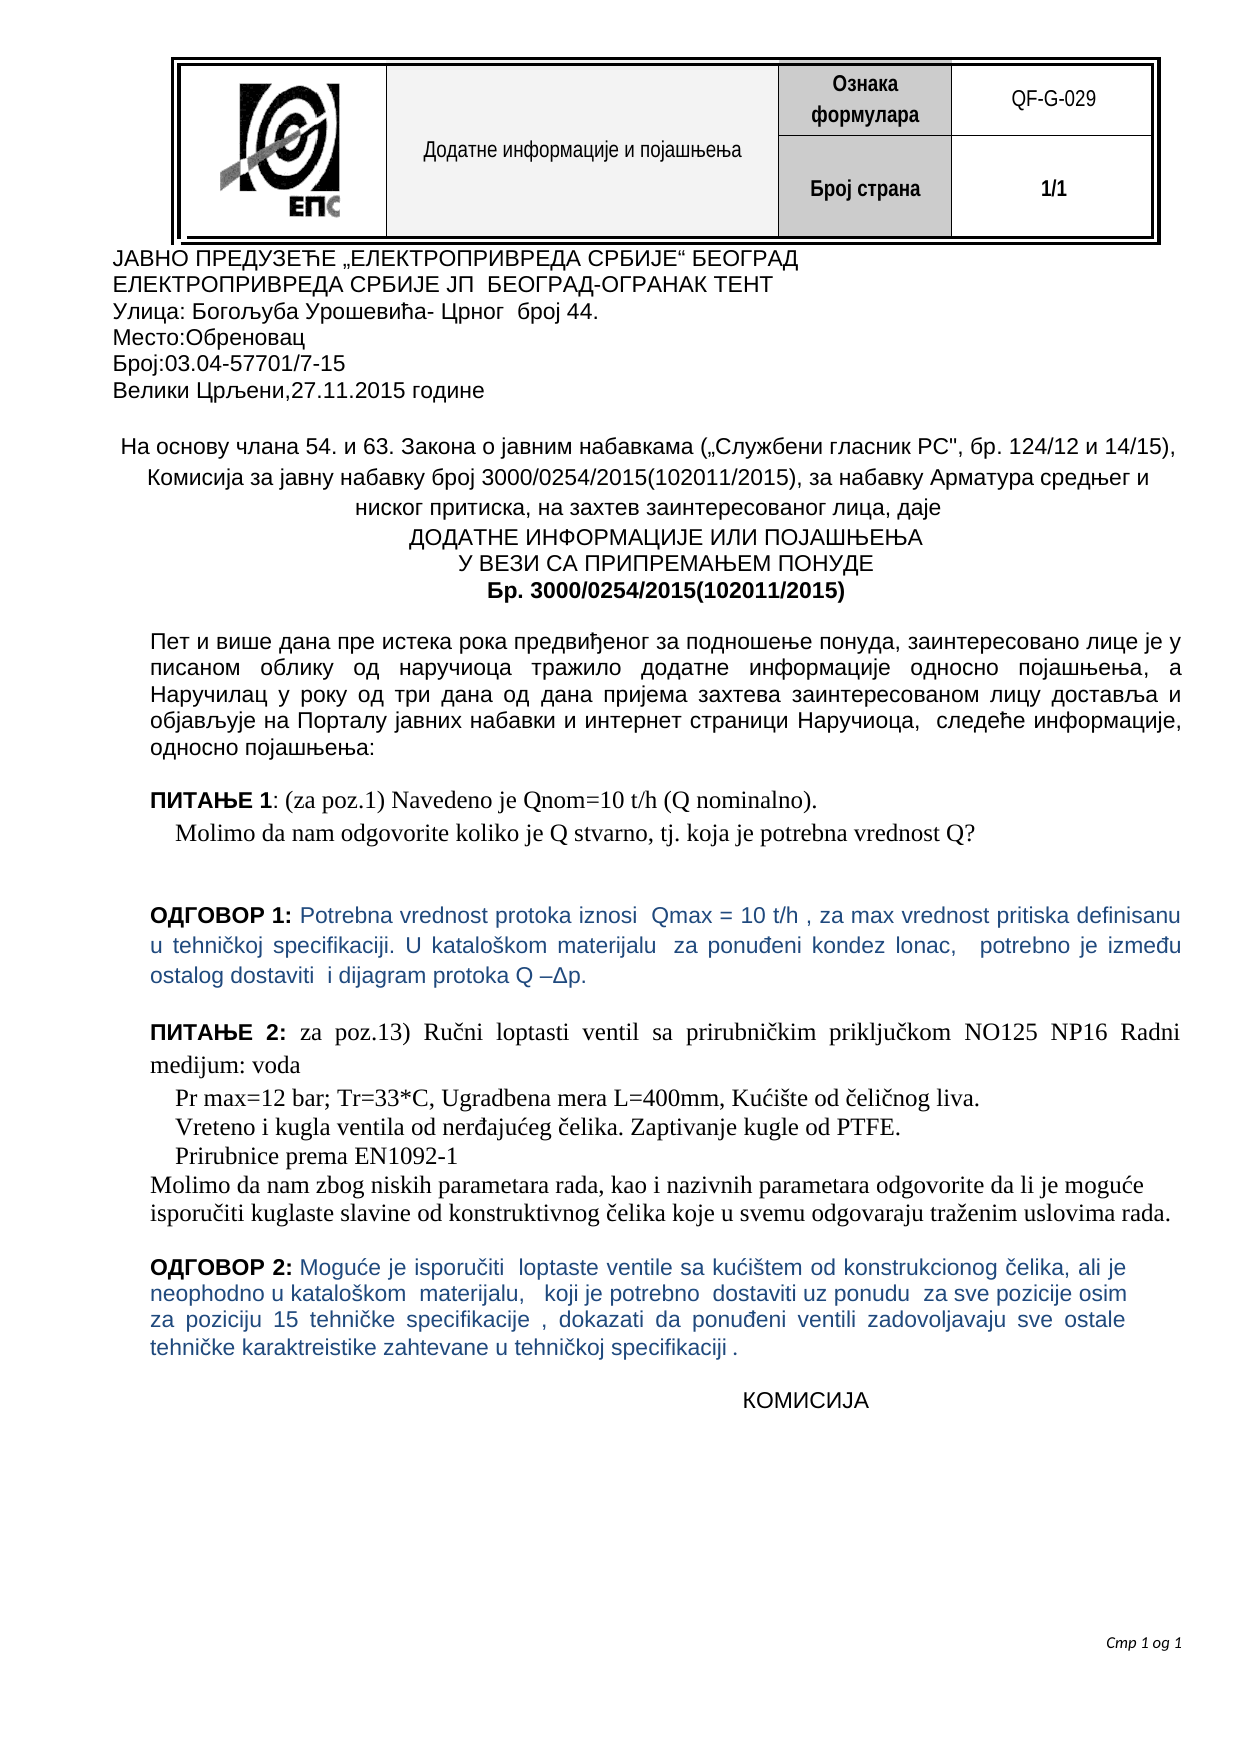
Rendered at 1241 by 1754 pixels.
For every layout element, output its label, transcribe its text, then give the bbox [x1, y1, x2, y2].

text КОМИСИЈА [150, 1387, 1182, 1413]
text Molimo da nam odgovorite koliko je Q stvarno, tj. koja je potrebna vrednost Q? [150, 818, 1182, 847]
text ОДГОВОР 2: Moguće je isporučiti loptaste ventile sa kućištem od konstrukcionog čelika, ali je neophodno u kataloškom materijalu, koji je potrebno dostaviti uz ponudu za sve pozicije osim za poziciju 15 tehničke specifikacije , dokazati da ponuđeni ventili zadovoljavaju sve ostale tehničke karaktreistike zahtevane u tehničkoj specifikaciji . [150, 1253, 1127, 1361]
text Место:Обреновац [112, 324, 1184, 350]
text ОДГОВОР 1: Potrebna vrednost protoka iznosi Qmax = 10 t/h , za max vrednost pritiska definisanu u tehničkoj specifikaciji. U kataloškom materijalu za ponuđeni kondez lonac, potrebno je između ostalog dostaviti i dijagram protoka Q –Δp. [150, 902, 1182, 988]
text ПИТАЊЕ 1: (za poz.1) Navedeno je Qnom=10 t/h (Q nominalno). [150, 785, 1182, 813]
text ПИТAЊE 2: za poz.13) Ručni loptasti ventil sa prirubničkim priključkom NO125 NP16 Radni medijum: voda [150, 1017, 1182, 1079]
text ЕЛЕКТРОПРИВРЕДА СРБИЈЕ ЈП БЕОГРАД-ОГРАНАК ТЕНТ [112, 271, 1184, 298]
text У ВЕЗИ СА ПРИПРЕМАЊЕМ ПОНУДЕ [150, 550, 1182, 577]
text Molimo da nam zbog niskih parametara rada, kao i nazivnih parametara odgovorite da li je moguće [150, 1170, 1182, 1198]
text isporučiti kuglaste slavine od konstruktivnog čelika koje u svemu odgovaraju traženim uslovima rada. [150, 1198, 1182, 1227]
text Улица: Богољуба Урошевића- Црног број 44. [112, 298, 1182, 324]
text Пет и више дана пре истека рока предвиђеног за подношење понуда, заинтересовано лице је у писаном облику од наручиоца тражило додатне информације односно појашњења, а Наручилац у року од три дана од дана пријема захтева заинтересованом лицу доставља и објављује на Порталу јавних набавки и интернет страници Наручиоца, следеће информације, односно појашњења: [150, 628, 1182, 760]
text Pr max=12 bar; Tr=33*C, Ugradbena mera L=400mm, Kućište od čeličnog liva. [150, 1083, 1182, 1112]
text Бр. 3000/0254/2015(102011/2015) [150, 577, 1182, 603]
text ДОДАТНЕ ИНФОРМАЦИЈЕ ИЛИ ПОЈАШЊЕЊА [150, 524, 1182, 550]
text ЈАВНО ПРЕДУЗЕЋЕ „ЕЛЕКТРОПРИВРЕДА СРБИЈЕ“ БЕОГРАД [112, 154, 1184, 271]
text Велики Црљени,27.11.2015 године [112, 377, 1184, 403]
text Vreteno i kugla ventila od nerđajućeg čelika. Zaptivanje kugle od PTFE. [150, 1112, 1182, 1141]
text Prirubnice prema EN1092-1 [150, 1141, 1182, 1170]
text На основу члана 54. и 63. Закона о јавним набавкама („Службeни глaсник РС", бр. 124/12 и 14/15), Комисија за јавну набавку број 3000/0254/2015(102011/2015), за набавку Арматура средњег и ниског притиска, на захтев заинтересованог лица, даје [112, 433, 1184, 520]
text Број:03.04-57701/7-15 [112, 350, 1184, 377]
